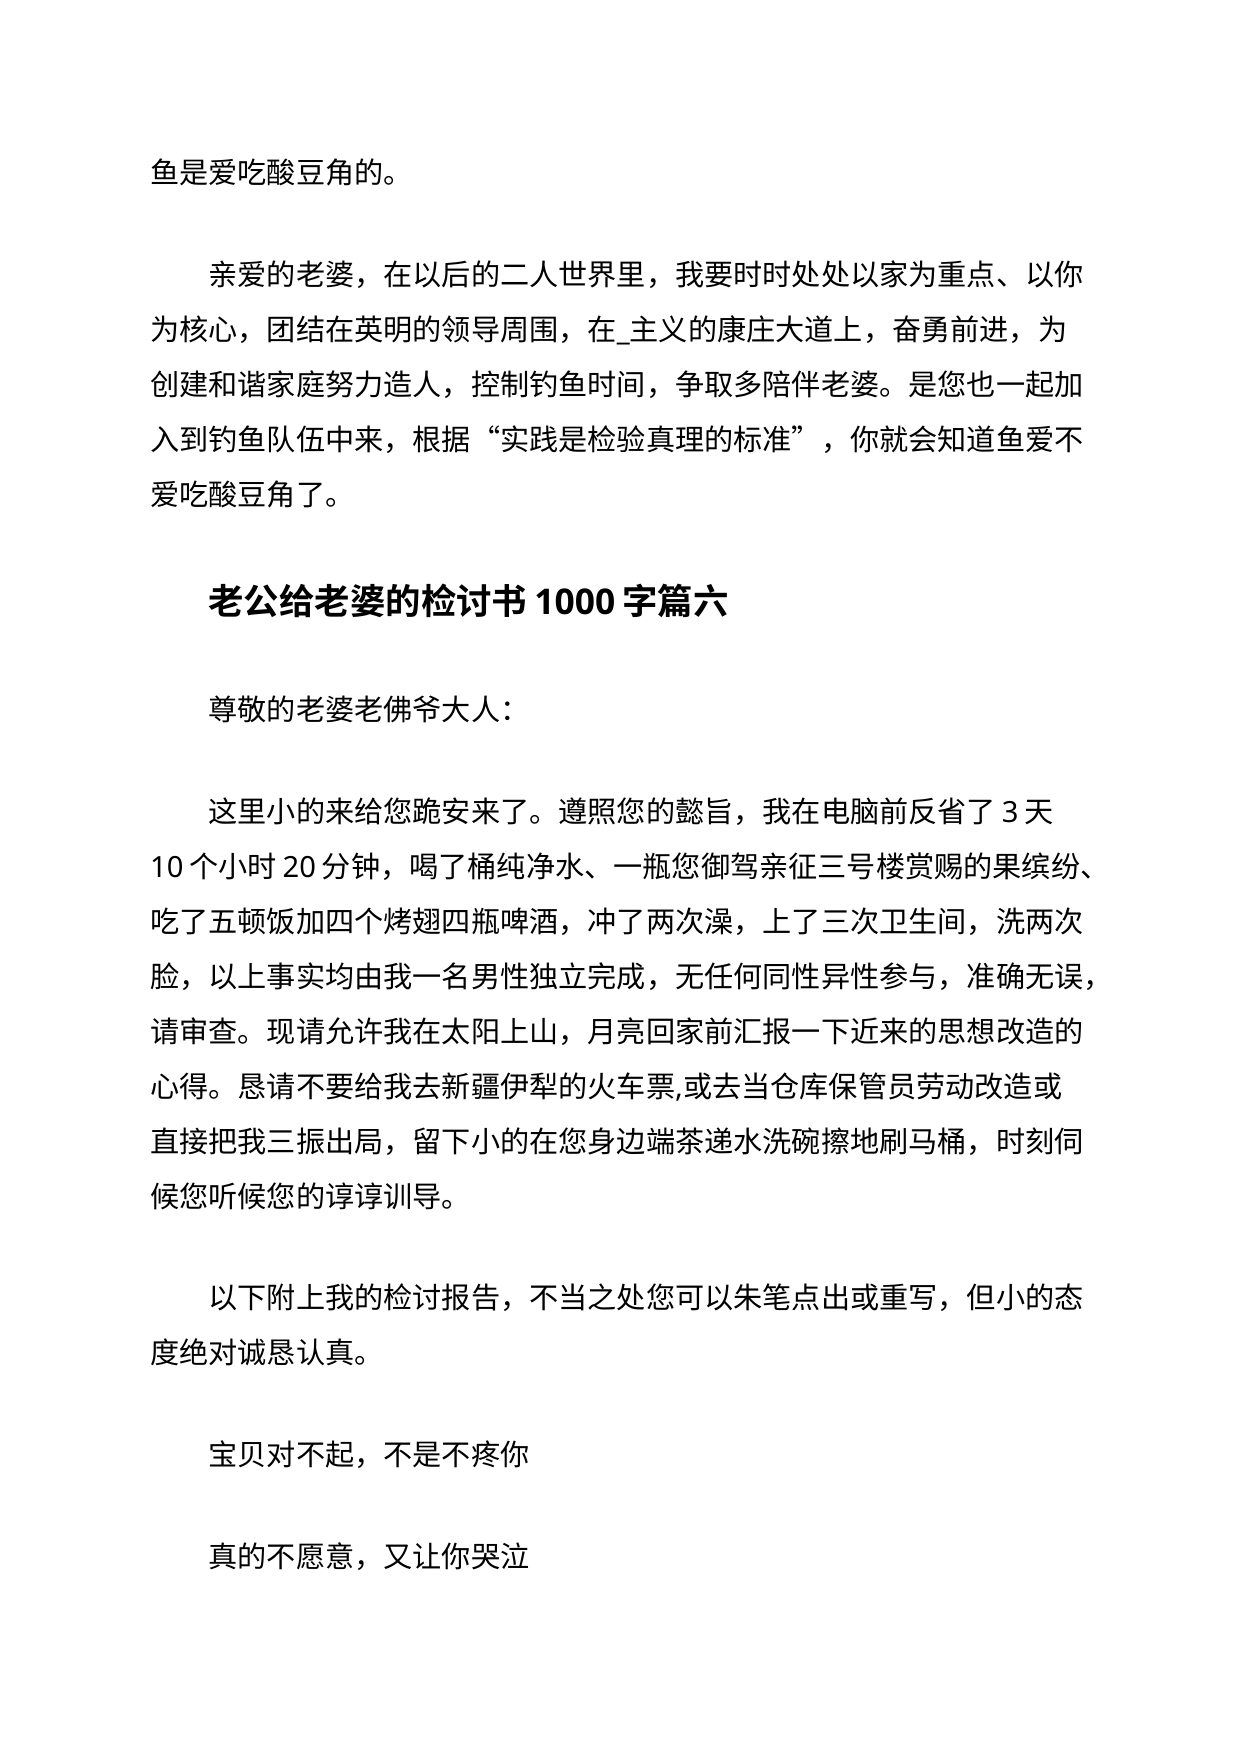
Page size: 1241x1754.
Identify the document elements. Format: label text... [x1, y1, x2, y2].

text 尊敬的老婆老佛爷大人： [150, 687, 1090, 729]
text 真的不愿意，又让你哭泣 [150, 1533, 1090, 1576]
text 这里小的来给您跪安来了。遵照您的懿旨，我在电脑前反省了3天10个小时20分钟，喝了桶纯净水、一瓶您御驾亲征三号楼赏赐的果缤纷、吃了五顿饭加四个烤翅四瓶啤酒，冲了两次澡，上了三次卫生间，洗两次脸，以上事实均由我一名男性独立完成，无任何同性异性参与，准确无误，请审查。现请允许我在太阳上山，月亮回家前汇报一下近来的思想改造的心得。恳请不要给我去新疆伊犁的火车票,或去当仓库保管员劳动改造或直接把我三振出局，留下小的在您身边端茶递水洗碗擦地刷马桶，时刻伺候您听候您的谆谆训导。 [150, 788, 1090, 1215]
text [150, 150, 1090, 192]
text 以下附上我的检讨报告，不当之处您可以朱笔点出或重写，但小的态度绝对诚恳认真。 [150, 1275, 1090, 1372]
text 亲爱的老婆，在以后的二人世界里，我要时时处处以家为重点、以你为核心，团结在英明的领导周围，在_主义的康庄大道上，奋勇前进，为创建和谐家庭努力造人，控制钓鱼时间，争取多陪伴老婆。是您也一起加入到钓鱼队伍中来，根据“实践是检验真理的标准”，你就会知道鱼爱不爱吃酸豆角了。 [150, 252, 1090, 514]
text 老公给老婆的检讨书1000字篇六 [150, 573, 1090, 624]
text 宝贝对不起，不是不疼你 [150, 1432, 1090, 1474]
